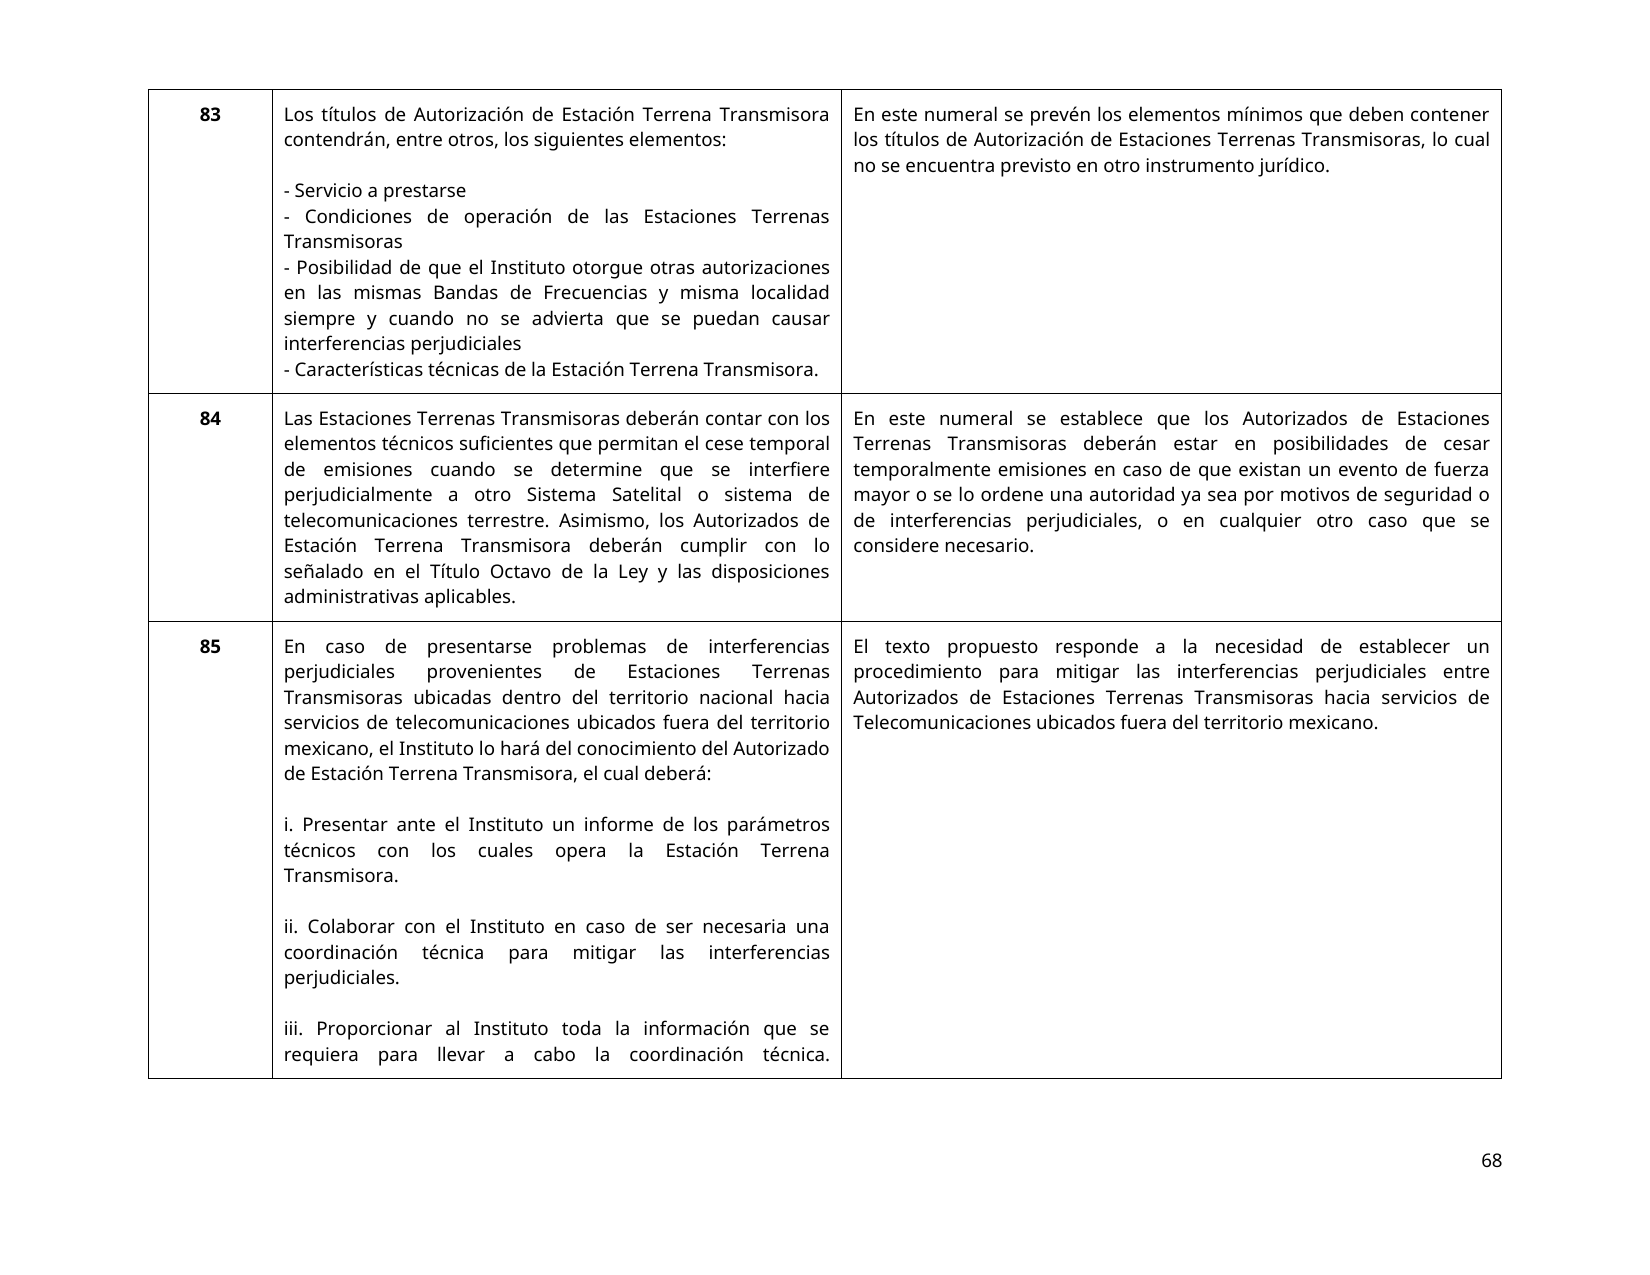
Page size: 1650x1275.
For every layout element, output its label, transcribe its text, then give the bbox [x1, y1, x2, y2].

table_cell Los títulos de Autorización de Estación Terrena Transmisora contendrán, entre otros, los siguientes elementos: - Servicio a prestarse - Condiciones de operación de las Estaciones Terrenas Transmisoras - Posibilidad de que el Instituto otorgue otras autorizaciones en las mismas Bandas de Frecuencias y misma localidad siempre y cuando no se advierta que se puedan causar interferencias perjudiciales - Características técnicas de la Estación Terrena Transmisora. [273, 90, 841, 393]
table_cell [273, 622, 841, 1078]
table_cell En este numeral se prevén los elementos mínimos que deben contener los títulos de Autorización de Estaciones Terrenas Transmisoras, lo cual no se encuentra previsto en otro instrumento jurídico. [842, 90, 1501, 393]
table_cell 85 [149, 622, 272, 1078]
table_cell En este numeral se establece que los Autorizados de Estaciones Terrenas Transmisoras deberán estar en posibilidades de cesar temporalmente emisiones en caso de que existan un evento de fuerza mayor o se lo ordene una autoridad ya sea por motivos de seguridad o de interferencias perjudiciales, o en cualquier otro caso que se considere necesario. [842, 394, 1501, 621]
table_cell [842, 622, 1501, 1078]
table_cell Las Estaciones Terrenas Transmisoras deberán contar con los elementos técnicos suficientes que permitan el cese temporal de emisiones cuando se determine que se interfiere perjudicialmente a otro Sistema Satelital o sistema de telecomunicaciones terrestre. Asimismo, los Autorizados de Estación Terrena Transmisora deberán cumplir con lo señalado en el Título Octavo de la Ley y las disposiciones administrativas aplicables. [273, 394, 841, 621]
table_cell 84 [149, 394, 272, 621]
table_cell 83 [149, 90, 272, 393]
